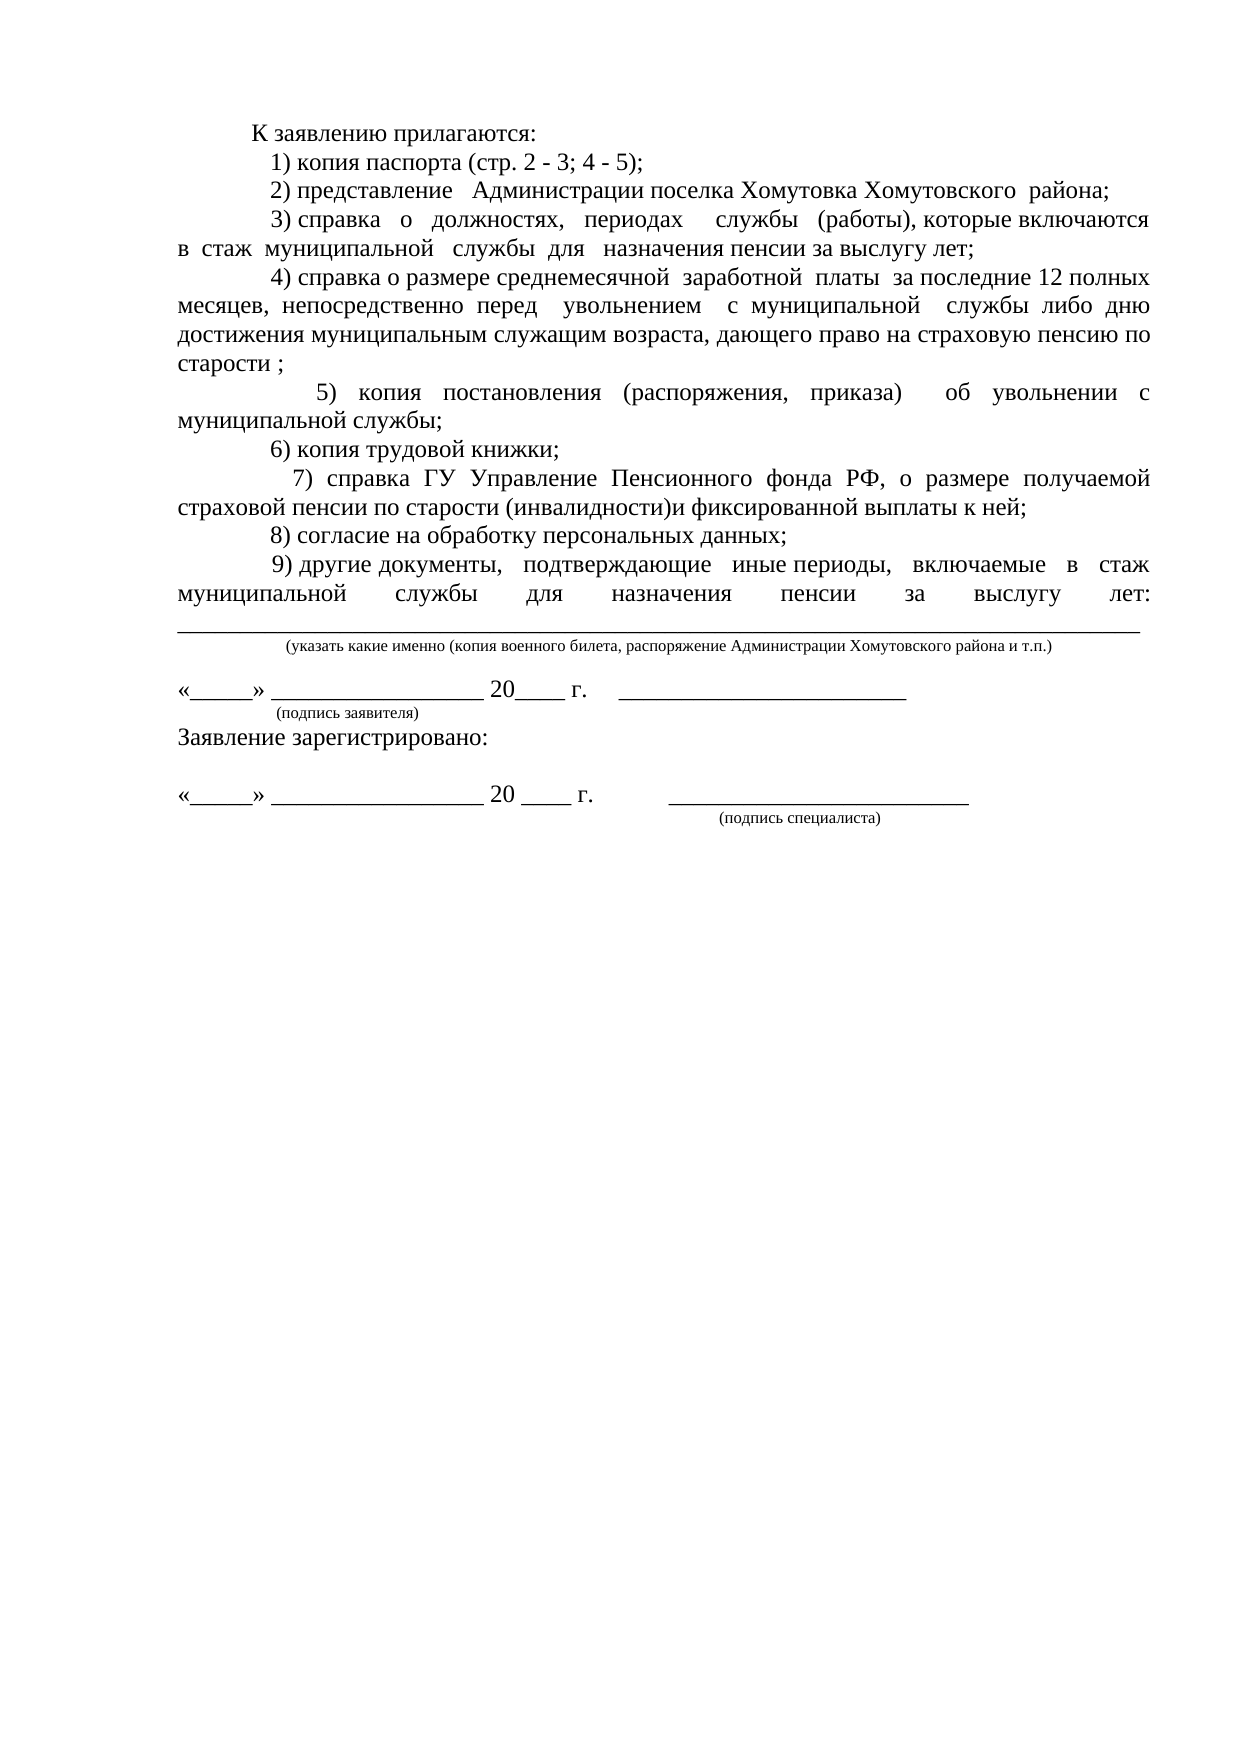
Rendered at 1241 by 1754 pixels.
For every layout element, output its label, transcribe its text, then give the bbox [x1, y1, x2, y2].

text Заявление зарегистрировано: [177, 722, 1152, 751]
text 6) копия трудовой книжки; [177, 434, 1152, 463]
text «_____» _________________ 20____ г. _______________________ [177, 674, 1152, 703]
text (указать какие именно (копия военного билета, распоряжение Администрации Хомутовского района и т.п.) [177, 636, 1152, 655]
text 2) представление Администрации поселка Хомутовка Хомутовского района; [177, 176, 1152, 204]
text 5) копия постановления (распоряжения, приказа) об увольнении с муниципальной службы; [177, 377, 1152, 434]
text 1) копия паспорта (стр. 2 - 3; 4 - 5); [177, 147, 1152, 176]
text 7) справка ГУ Управление Пенсионного фонда РФ, о размере получаемой страховой пенсии по старости (инвалидности)и фиксированной выплаты к ней; [177, 463, 1152, 521]
text К заявлению прилагаются: [177, 118, 1152, 147]
text 4) справка о размере среднемесячной заработной платы за последние 12 полных месяцев, непосредственно перед увольнением с муниципальной службы либо дню достижения муниципальным служащим возраста, дающего право на страховую пенсию по старости ; [177, 262, 1152, 377]
text 9) другие документы, подтверждающие иные периоды, включаемые в стаж муниципальной службы для назначения пенсии за выслугу лет: _____________________________________________________________________________ [177, 549, 1152, 636]
text 8) согласие на обработку персональных данных; [177, 521, 1152, 549]
text (подпись заявителя) [177, 703, 1152, 722]
text 3) справка о должностях, периодах службы (работы), которые включаются в стаж муниципальной службы для назначения пенсии за выслугу лет; [177, 204, 1152, 262]
text «_____» _________________ 20 ____ г. ________________________ [177, 779, 1152, 808]
text (подпись специалиста) [177, 808, 1152, 827]
